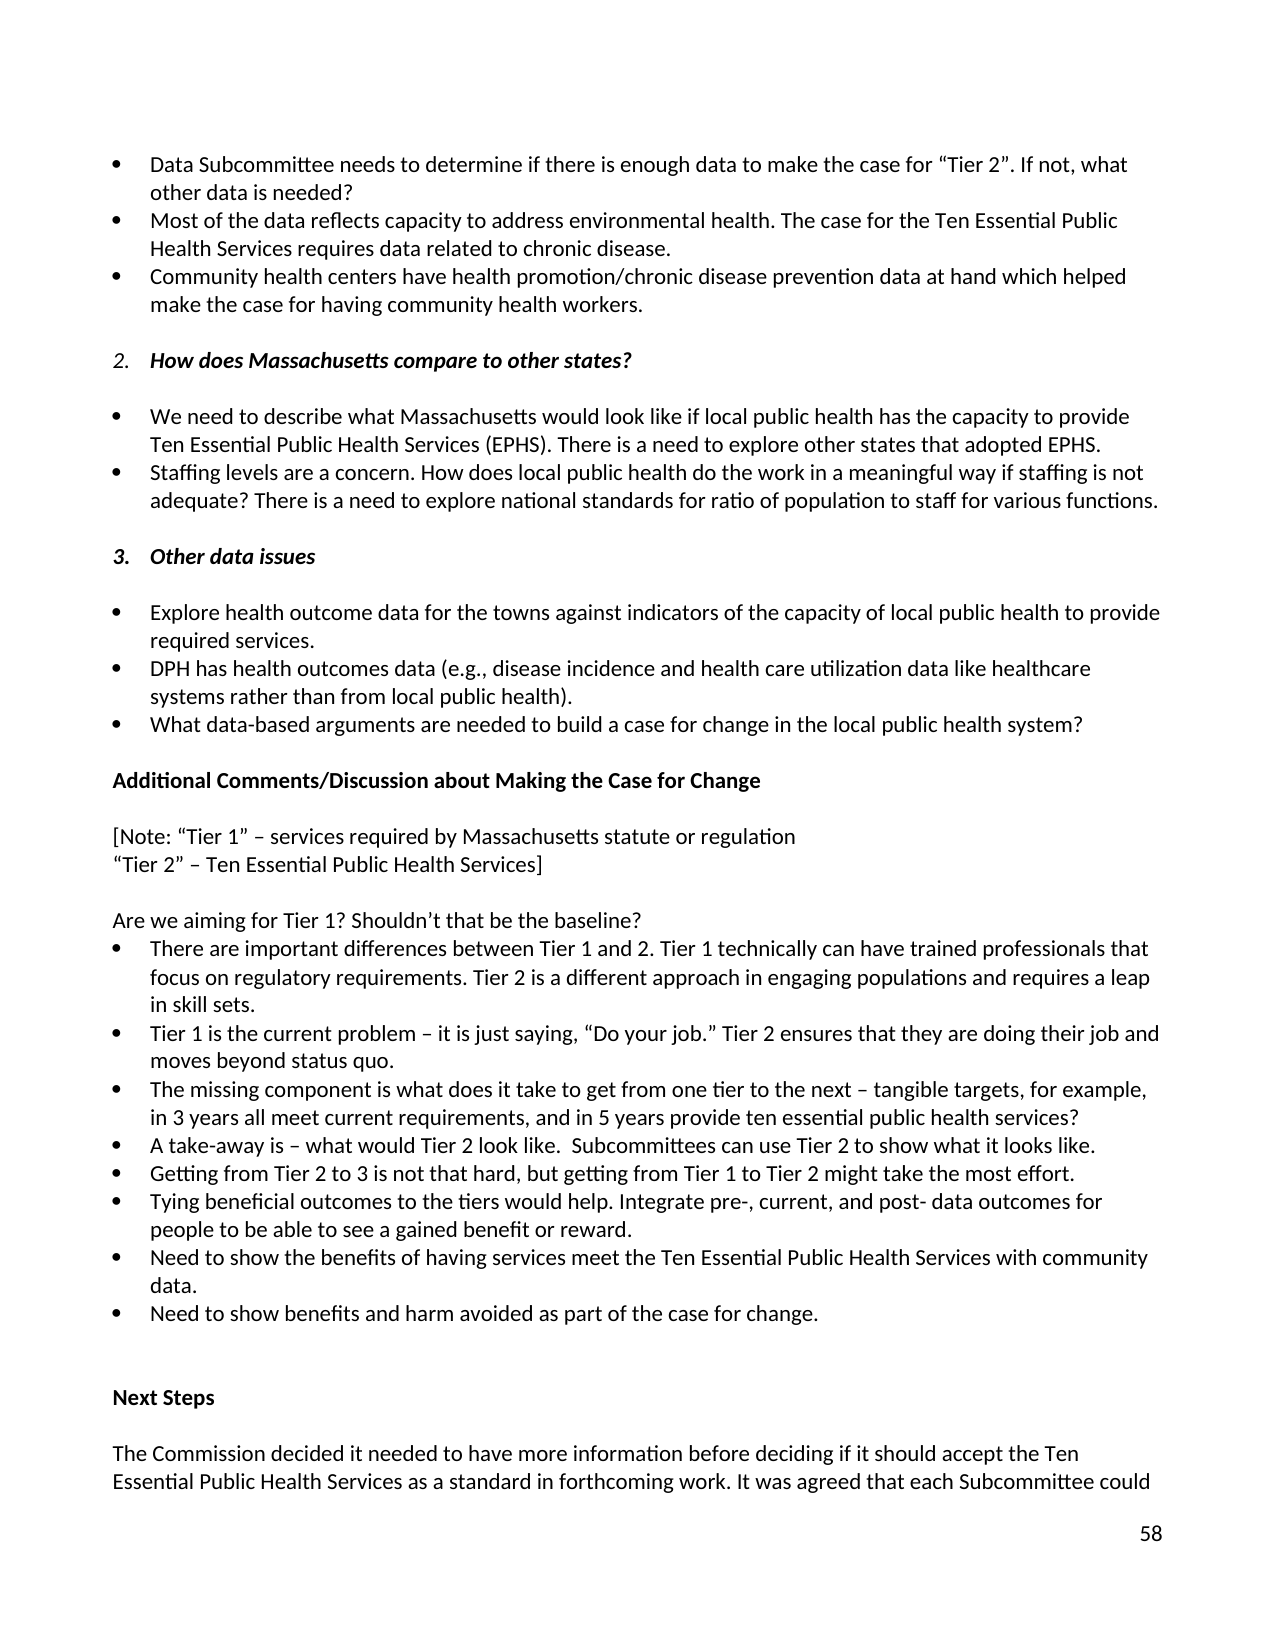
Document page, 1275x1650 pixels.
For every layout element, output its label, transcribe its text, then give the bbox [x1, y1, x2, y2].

list There are important differences between Tier 1 and 2. Tier 1 technically can have trained professionals that focus on regulatory requirements. Tier 2 is a different approach in engaging populations and requires a leap in skill sets. [112, 934, 1162, 1019]
list Most of the data reflects capacity to address environmental health. The case for the Ten Essential Public Health Services requires data related to chronic disease. [112, 206, 1162, 262]
list We need to describe what Massachusetts would look like if local public health has the capacity to provide Ten Essential Public Health Services (EPHS). There is a need to explore other states that adopted EPHS. [112, 402, 1162, 458]
list Need to show benefits and harm avoided as part of the case for change. [112, 1299, 1162, 1327]
text Next Steps [112, 1383, 1162, 1411]
list Data Subcommittee needs to determine if there is enough data to make the case for “Tier 2”. If not, what other data is needed? [112, 150, 1162, 206]
text Additional Comments/Discussion about Making the Case for Change [112, 766, 1162, 794]
list The missing component is what does it take to get from one tier to the next – tangible targets, for example, in 3 years all meet current requirements, and in 5 years provide ten essential public health services? [112, 1075, 1162, 1131]
list Getting from Tier 2 to 3 is not that hard, but getting from Tier 1 to Tier 2 might take the most effort. [112, 1159, 1162, 1187]
text [Note: “Tier 1” – services required by Massachusetts statute or regulation [112, 822, 1162, 851]
list Need to show the benefits of having services meet the Ten Essential Public Health Services with community data. [112, 1243, 1162, 1299]
list How does Massachusetts compare to other states? [112, 346, 1162, 374]
list Staffing levels are a concern. How does local public health do the work in a meaningful way if staffing is not adequate? There is a need to explore national standards for ratio of population to staff for various functions. [112, 458, 1162, 514]
list DPH has health outcomes data (e.g., disease incidence and health care utilization data like healthcare systems rather than from local public health). [112, 654, 1162, 710]
list Tying beneficial outcomes to the tiers would help. Integrate pre-, current, and post- data outcomes for people to be able to see a gained benefit or reward. [112, 1187, 1162, 1243]
list What data-based arguments are needed to build a case for change in the local public health system? [112, 710, 1162, 738]
list Tier 1 is the current problem – it is just saying, “Do your job.” Tier 2 ensures that they are doing their job and moves beyond status quo. [112, 1019, 1162, 1075]
list Other data issues [112, 542, 1162, 570]
text Are we aiming for Tier 1? Shouldn’t that be the baseline? [112, 907, 1162, 934]
list Explore health outcome data for the towns against indicators of the capacity of local public health to provide required services. [112, 598, 1162, 654]
list A take-away is – what would Tier 2 look like. Subcommittees can use Tier 2 to show what it looks like. [112, 1131, 1162, 1159]
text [112, 1439, 1162, 1495]
list Community health centers have health promotion/chronic disease prevention data at hand which helped make the case for having community health workers. [112, 262, 1162, 318]
text “Tier 2” – Ten Essential Public Health Services] [112, 851, 1162, 878]
